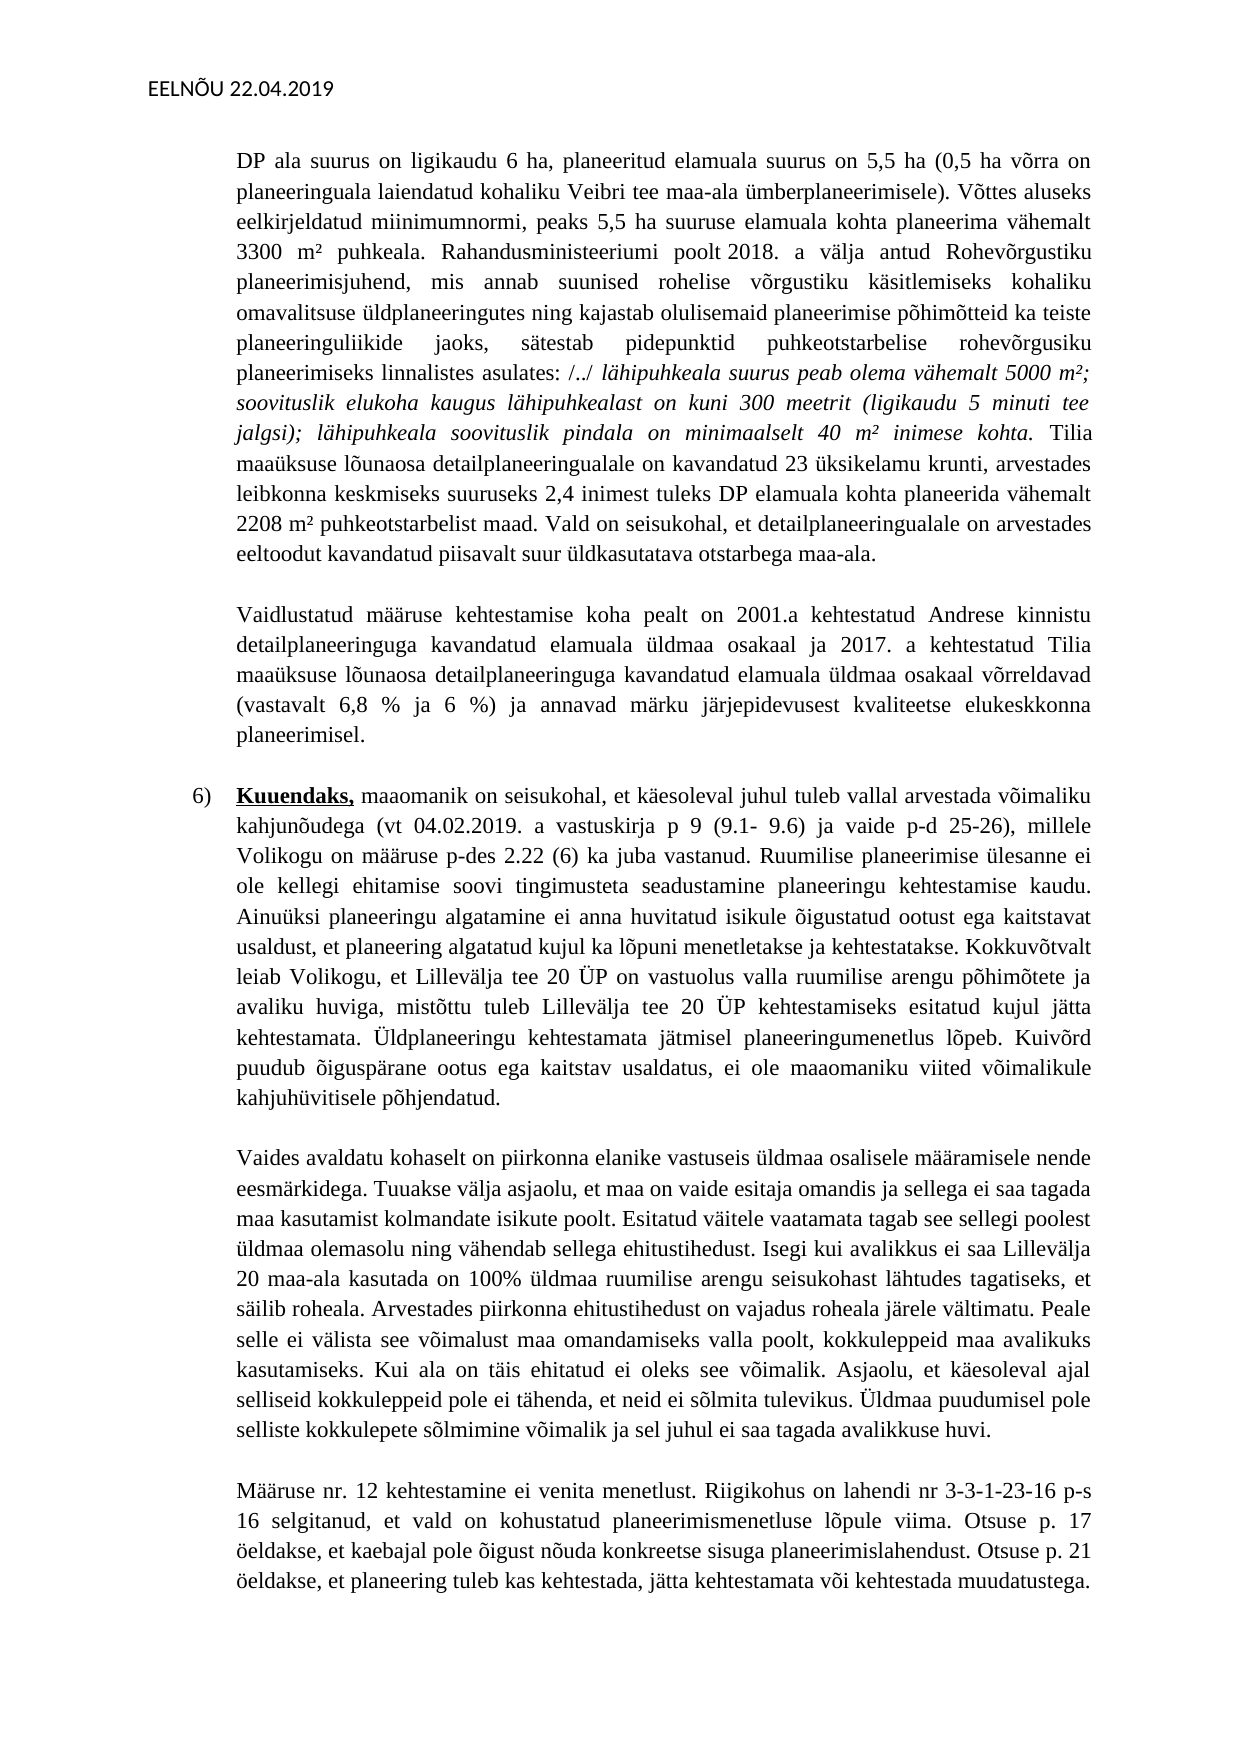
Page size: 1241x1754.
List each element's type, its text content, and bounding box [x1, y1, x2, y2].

list Vaidlustatud määruse kehtestamise koha pealt on 2001.a kehtestatud Andrese kinnistu detailplaneeringuga kavandatud elamuala üldmaa osakaal ja 2017. a kehtestatud Tilia maaüksuse lõunaosa detailplaneeringuga kavandatud elamuala üldmaa osakaal võrreldavad (vastavalt 6,8 % ja 6 %) ja annavad märku järjepidevusest kvaliteetse elukeskkonna planeerimisel. [236, 601, 1093, 748]
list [236, 1477, 1093, 1594]
list Kuuendaks, maaomanik on seisukohal, et käesoleval juhul tuleb vallal arvestada võimaliku kahjunõudega (vt 04.02.2019. a vastuskirja p 9 (9.1- 9.6) ja vaide p-d 25-26), millele Volikogu on määruse p-des 2.22 (6) ka juba vastanud. Ruumilise planeerimise ülesanne ei ole kellegi ehitamise soovi tingimusteta seadustamine planeeringu kehtestamise kaudu. Ainuüksi planeeringu algatamine ei anna huvitatud isikule õigustatud ootust ega kaitstavat usaldust, et planeering algatatud kujul ka lõpuni menetletakse ja kehtestatakse. Kokkuvõtvalt leiab Volikogu, et Lillevälja tee 20 ÜP on vastuolus valla ruumilise arengu põhimõtete ja avaliku huviga, mistõttu tuleb Lillevälja tee 20 ÜP kehtestamiseks esitatud kujul jätta kehtestamata. Üldplaneeringu kehtestamata jätmisel planeeringumenetlus lõpeb. Kuivõrd puudub õiguspärane ootus ega kaitstav usaldatus, ei ole maaomaniku viited võimalikule kahjuhüvitisele põhjendatud. [192, 782, 1093, 1110]
list Vaides avaldatu kohaselt on piirkonna elanike vastuseis üldmaa osalisele määramisele nende eesmärkidega. Tuuakse välja asjaolu, et maa on vaide esitaja omandis ja sellega ei saa tagada maa kasutamist kolmandate isikute poolt. Esitatud väitele vaatamata tagab see sellegi poolest üldmaa olemasolu ning vähendab sellega ehitustihedust. Isegi kui avalikkus ei saa Lillevälja 20 maa-ala kasutada on 100% üldmaa ruumilise arengu seisukohast lähtudes tagatiseks, et säilib roheala. Arvestades piirkonna ehitustihedust on vajadus roheala järele vältimatu. Peale selle ei välista see võimalust maa omandamiseks valla poolt, kokkuleppeid maa avalikuks kasutamiseks. Kui ala on täis ehitatud ei oleks see võimalik. Asjaolu, et käesoleval ajal selliseid kokkuleppeid pole ei tähenda, et neid ei sõlmita tulevikus. Üldmaa puudumisel pole selliste kokkulepete sõlmimine võimalik ja sel juhul ei saa tagada avalikkuse huvi. [236, 1144, 1093, 1443]
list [236, 148, 1093, 567]
